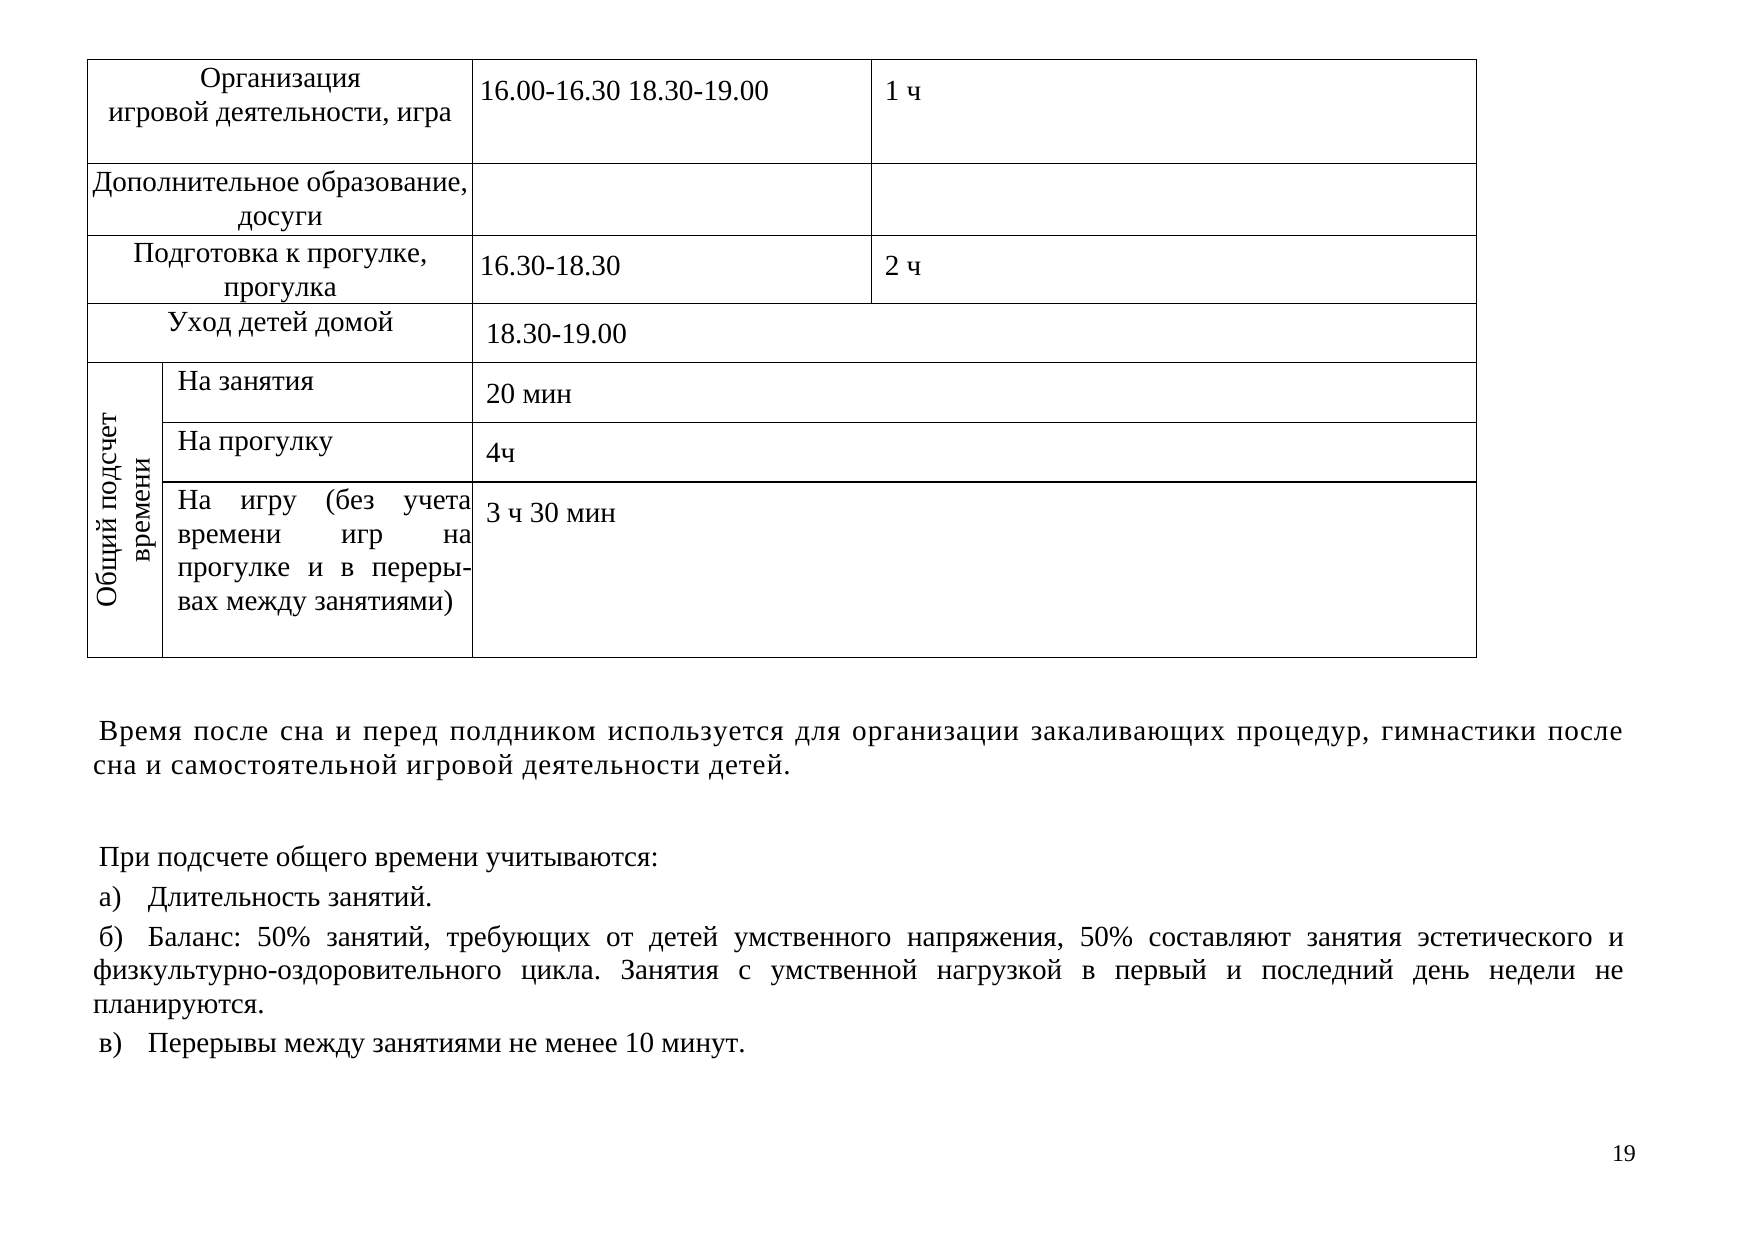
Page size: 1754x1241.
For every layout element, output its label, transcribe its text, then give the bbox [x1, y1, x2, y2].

table_cell Дополнительное образование, досуги [88, 164, 472, 234]
table_cell [473, 164, 871, 234]
table_cell На прогулку [163, 423, 472, 481]
table_cell [872, 164, 1476, 234]
text При подсчете общего времени учитываются: [93, 839, 1636, 873]
table_cell Организация игровой деятельности, игра [88, 60, 472, 163]
table_cell Уход детей домой [88, 304, 472, 362]
table_cell 20 мин [473, 363, 1476, 422]
table_cell Общий подсчет времени [88, 363, 162, 657]
table_cell На игру (без учета времени игр на прогулке и в перерывах между занятиями) [163, 483, 472, 657]
table_cell Подготовка к прогулке, прогулка [88, 236, 472, 303]
table_cell 2 ч [872, 236, 1476, 303]
table_cell 16.30-18.30 [473, 236, 871, 303]
text б) Баланс: 50% занятий, требующих от детей умственного напряжения, 50% составляют занятия эстетического и физкультурно-оздоровительного цикла. Занятия с умственной нагрузкой в первый и последний день недели не планируются. [93, 919, 1625, 1019]
table_cell 3 ч 30 мин [473, 483, 1476, 657]
text в) Перерывы между занятиями не менее 10 минут. [93, 1026, 1636, 1059]
table_cell 16.00-16.30 18.30-19.00 [473, 60, 871, 163]
table_cell 4ч [473, 423, 1476, 481]
table_cell На занятия [163, 363, 472, 422]
table_cell 1 ч [872, 60, 1476, 163]
text Время после сна и перед полдником используется для организации закаливающих процедур, гимнастики после сна и самостоятельной игровой деятельности детей. [93, 713, 1625, 781]
text а) Длительность занятий. [93, 879, 1636, 912]
table_cell 18.30-19.00 [473, 304, 1476, 362]
